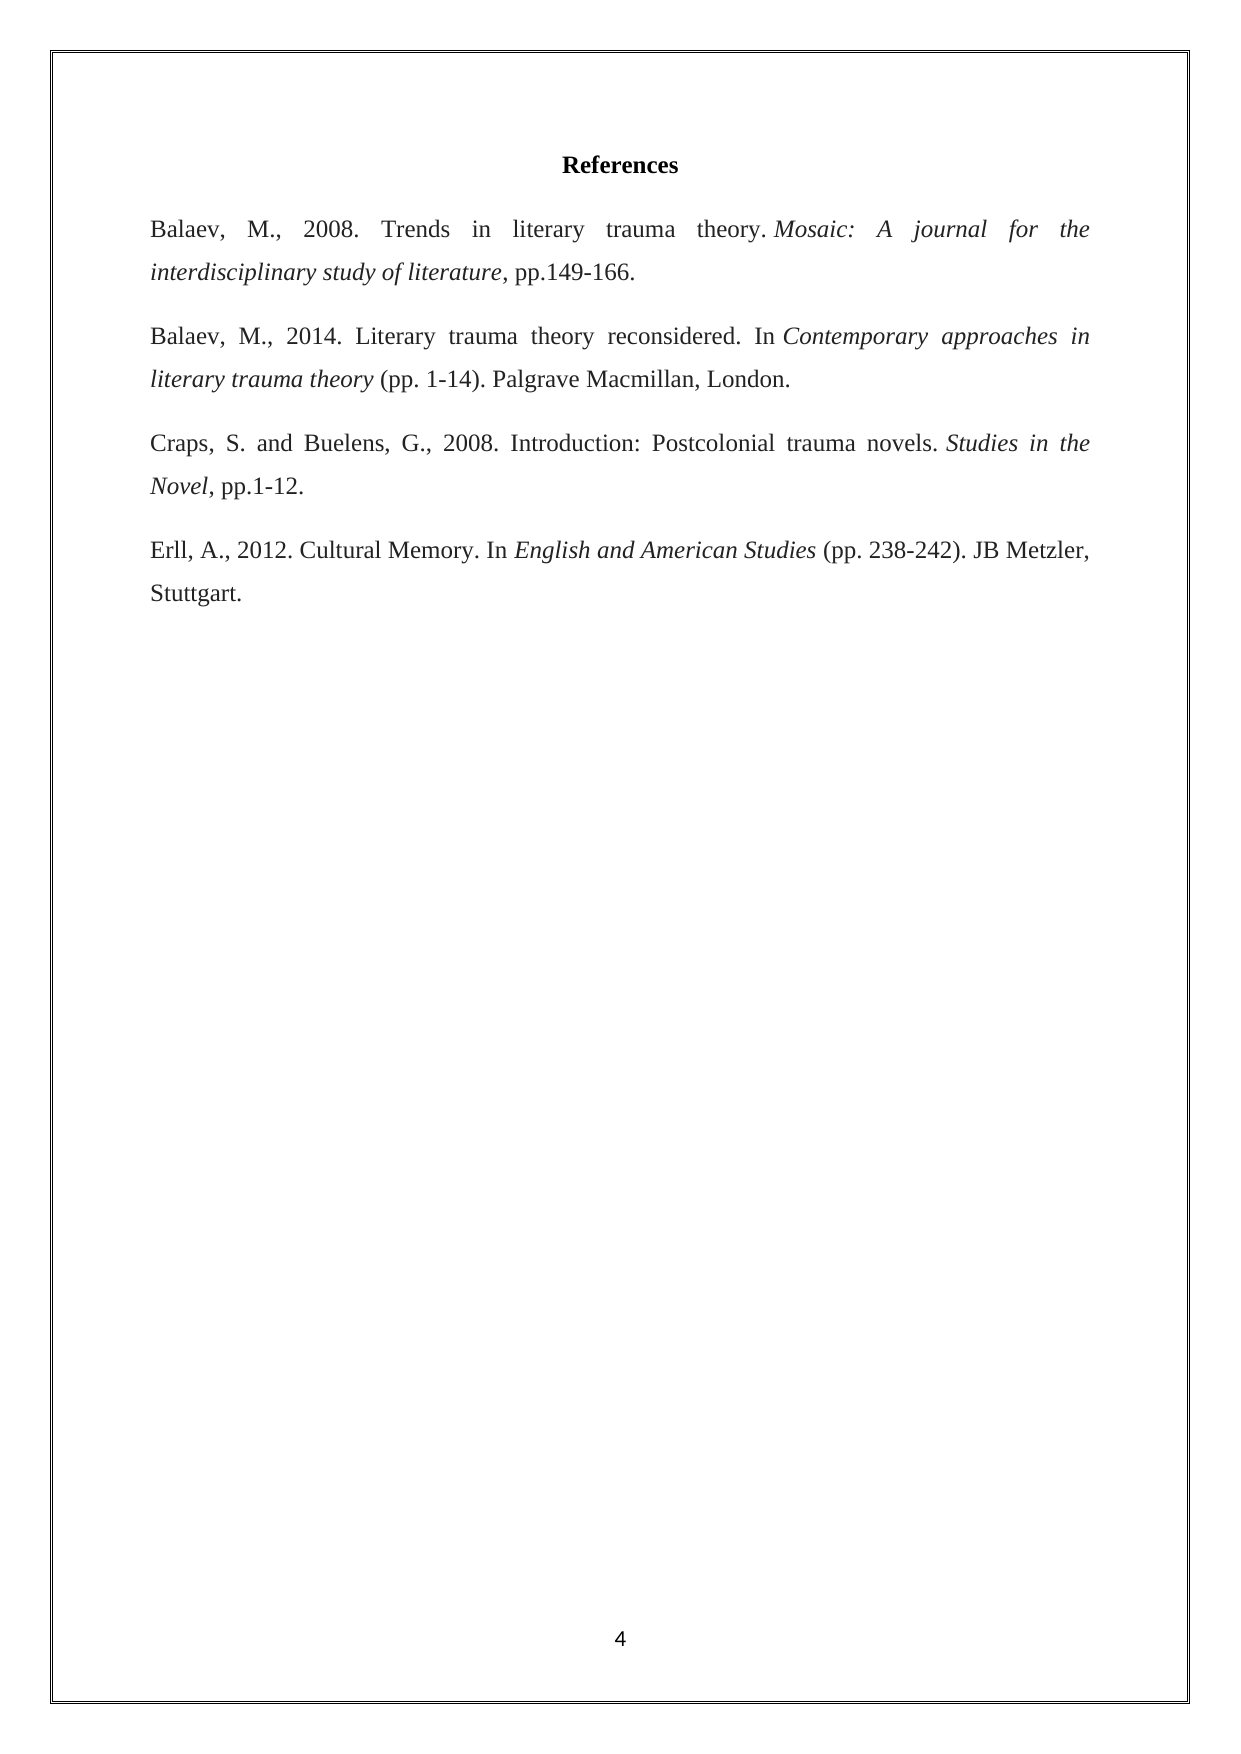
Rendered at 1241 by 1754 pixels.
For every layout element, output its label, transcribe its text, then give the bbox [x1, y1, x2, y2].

text Erll, A., 2012. Cultural Memory. In English and American Studies (pp. 238-242). JB Metzler, Stuttgart. [150, 564, 1090, 607]
text Balaev, M., 2008. Trends in literary trauma theory. Mosaic: A journal for the interdisciplinary study of literature, pp.149-166. [150, 214, 1090, 286]
text References [150, 150, 1090, 179]
text Craps, S. and Buelens, G., 2008. Introduction: Postcolonial trauma novels. Studies in the Novel, pp.1-12. [150, 428, 1090, 500]
text Balaev, M., 2014. Literary trauma theory reconsidered. In Contemporary approaches in literary trauma theory (pp. 1-14). Palgrave Macmillan, London. [150, 321, 1090, 393]
